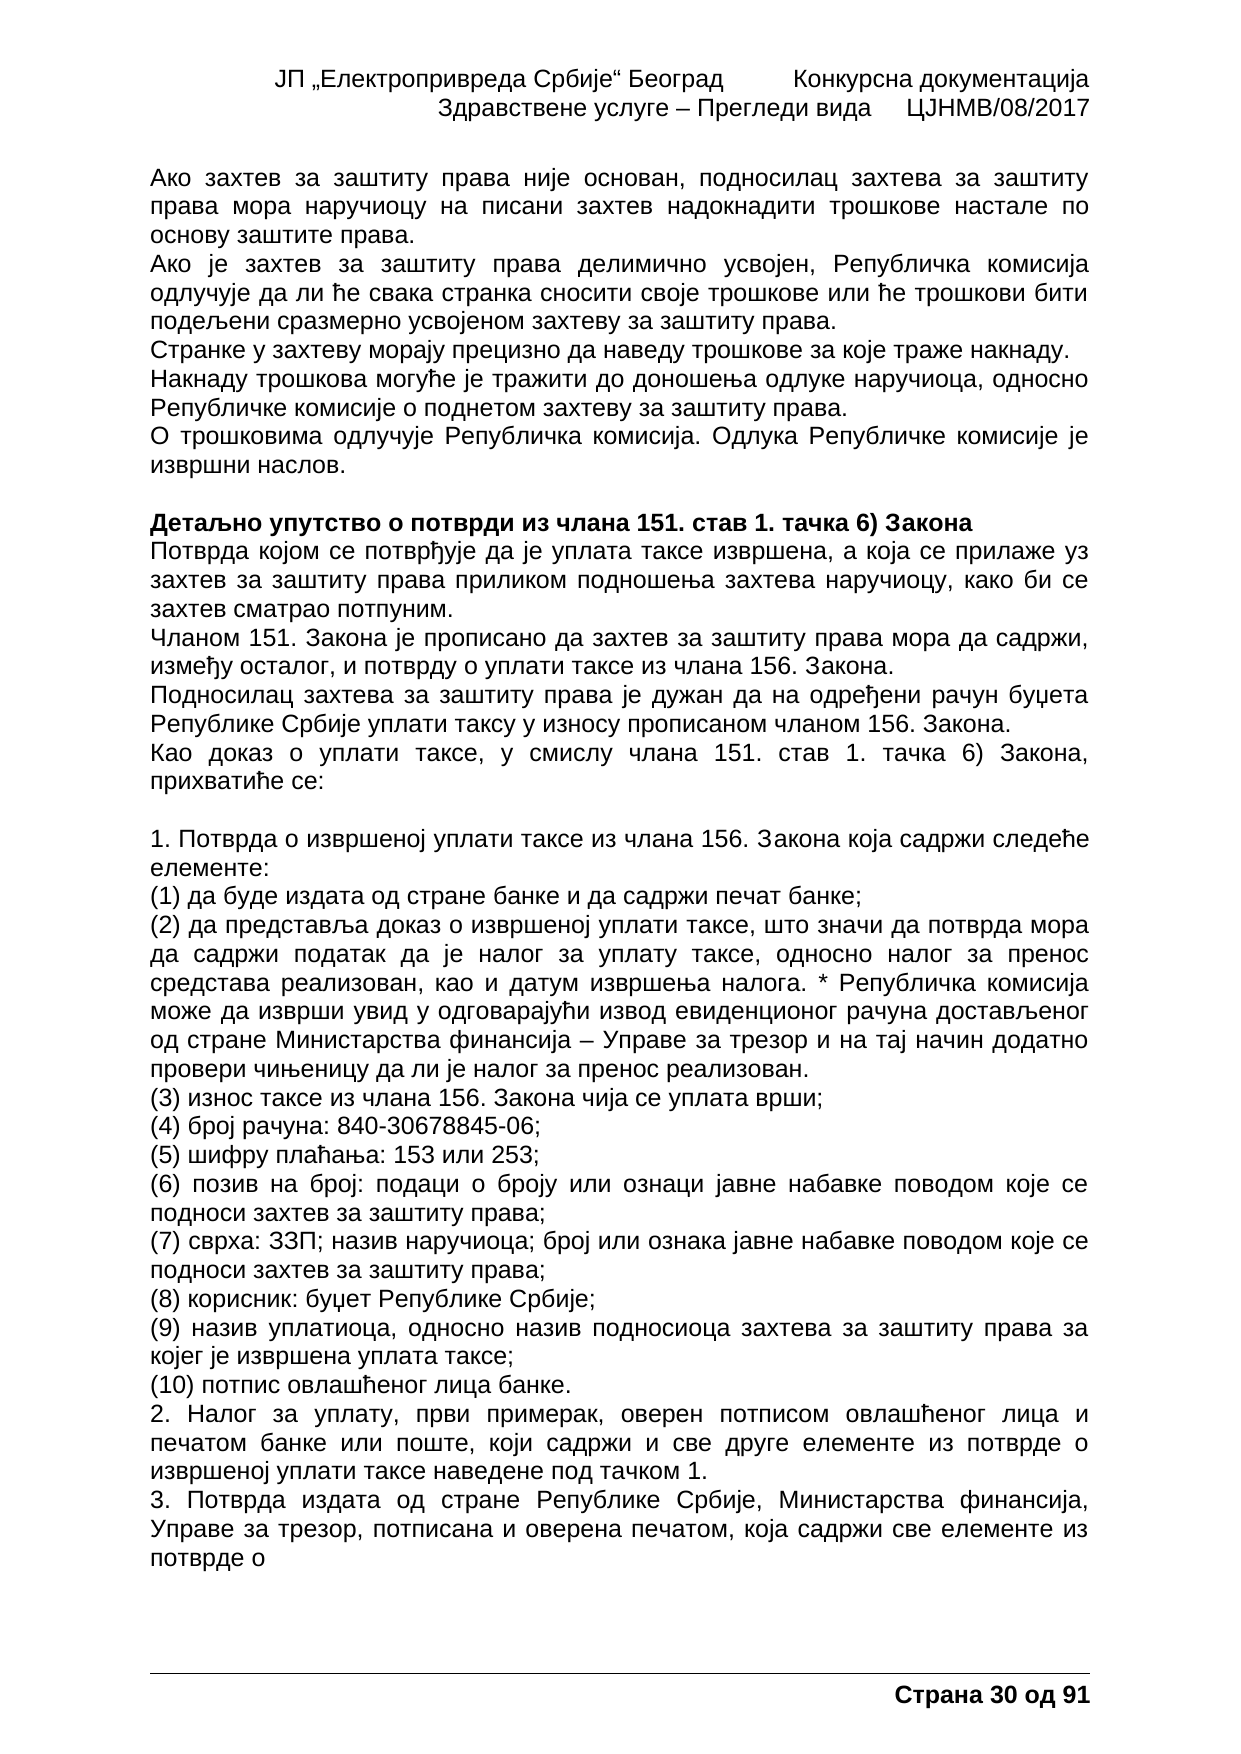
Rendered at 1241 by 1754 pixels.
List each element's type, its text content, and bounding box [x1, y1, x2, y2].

text 1. Потврда о извршеној уплати таксе из члана 156. Закона која садржи следеће елементе: [150, 824, 1090, 881]
text (4) број рачуна: 840-30678845-06; [150, 1111, 1090, 1140]
text Ако захтев за заштиту права није основан, подносилац захтева за заштиту права мора наручиоцу на писани захтев надокнадити трошкове настале по основу заштите права. [150, 162, 1090, 249]
text О трошковима одлучује Републичка комисија. Одлука Републичке комисије је извршни наслов. [150, 421, 1090, 479]
text Чланом 151. Закона је прописано да захтев за заштиту права мора да садржи, између осталог, и потврду о уплати таксе из члана 156. Закона. [150, 622, 1090, 680]
text Детаљно упутство о потврди из члана 151. став 1. тачка 6) Закона [150, 507, 1090, 536]
text (2) да представља доказ о извршеној уплати таксе, што значи да потврда мора да садржи податак да је налог за уплату таксе, односно налог за пренос средстава реализован, као и датум извршења налога. * Републичка комисија може да изврши увид у одговарајући извод евиденционог рачуна достављеног од стране Министарства финансија – Управе за трезор и на тај начин додатно провери чињеницу да ли је налог за пренос реализован. [150, 910, 1090, 1082]
text 2. Налог за уплату, први примерак, оверен потписом овлашћеног лица и печатом банке или поште, који садржи и све друге елементе из потврде о извршеној уплати таксе наведене под тачком 1. [150, 1399, 1090, 1485]
text Странке у захтеву морају прецизно да наведу трошкове за које траже накнаду. [150, 335, 1090, 364]
text (1) да буде издата од стране банке и да садржи печат банке; [150, 881, 1090, 910]
text (5) шифру плаћања: 153 или 253; [150, 1140, 1090, 1169]
text Накнаду трошкова могуће је тражити до доношења одлуке наручиоца, односно Републичке комисије о поднетом захтеву за заштиту права. [150, 364, 1090, 421]
text (6) позив на број: подаци о броју или ознаци јавне набавке поводом које се подноси захтев за заштиту права; [150, 1169, 1090, 1226]
text Ако је захтев за заштиту права делимично усвојен, Републичка комисија одлучује да ли ће свака странка сносити своје трошкове или ће трошкови бити подељени сразмерно усвојеном захтеву за заштиту права. [150, 249, 1090, 335]
text Подносилац захтева за заштиту права је дужан да на одређени рачун буџета Републике Србије уплати таксу у износу прописаном чланом 156. Закона. [150, 680, 1090, 737]
text (9) назив уплатиоца, односно назив подносиоца захтева за заштиту права за којег је извршена уплата таксе; [150, 1312, 1090, 1370]
text (3) износ таксе из члана 156. Закона чија се уплата врши; [150, 1082, 1090, 1111]
text 3. Потврда издата од стране Републике Србије, Министарства финансија, Управе за трезор, потписана и оверена печатом, која садржи све елементе из потврде о [150, 1485, 1090, 1571]
text Потврда којом се потврђује да је уплата таксе извршена, а која се прилаже уз захтев за заштиту права приликом подношења захтева наручиоцу, како би се захтев сматрао потпуним. [150, 536, 1090, 622]
text Као доказ о уплати таксе, у смислу члана 151. став 1. тачка 6) Закона, прихватиће се: [150, 737, 1090, 795]
text (10) потпис овлашћеног лица банке. [150, 1370, 1090, 1399]
text (7) сврха: ЗЗП; назив наручиоца; број или ознака јавне набавке поводом које се подноси захтев за заштиту права; [150, 1226, 1090, 1284]
text (8) корисник: буџет Републике Србије; [150, 1284, 1090, 1312]
